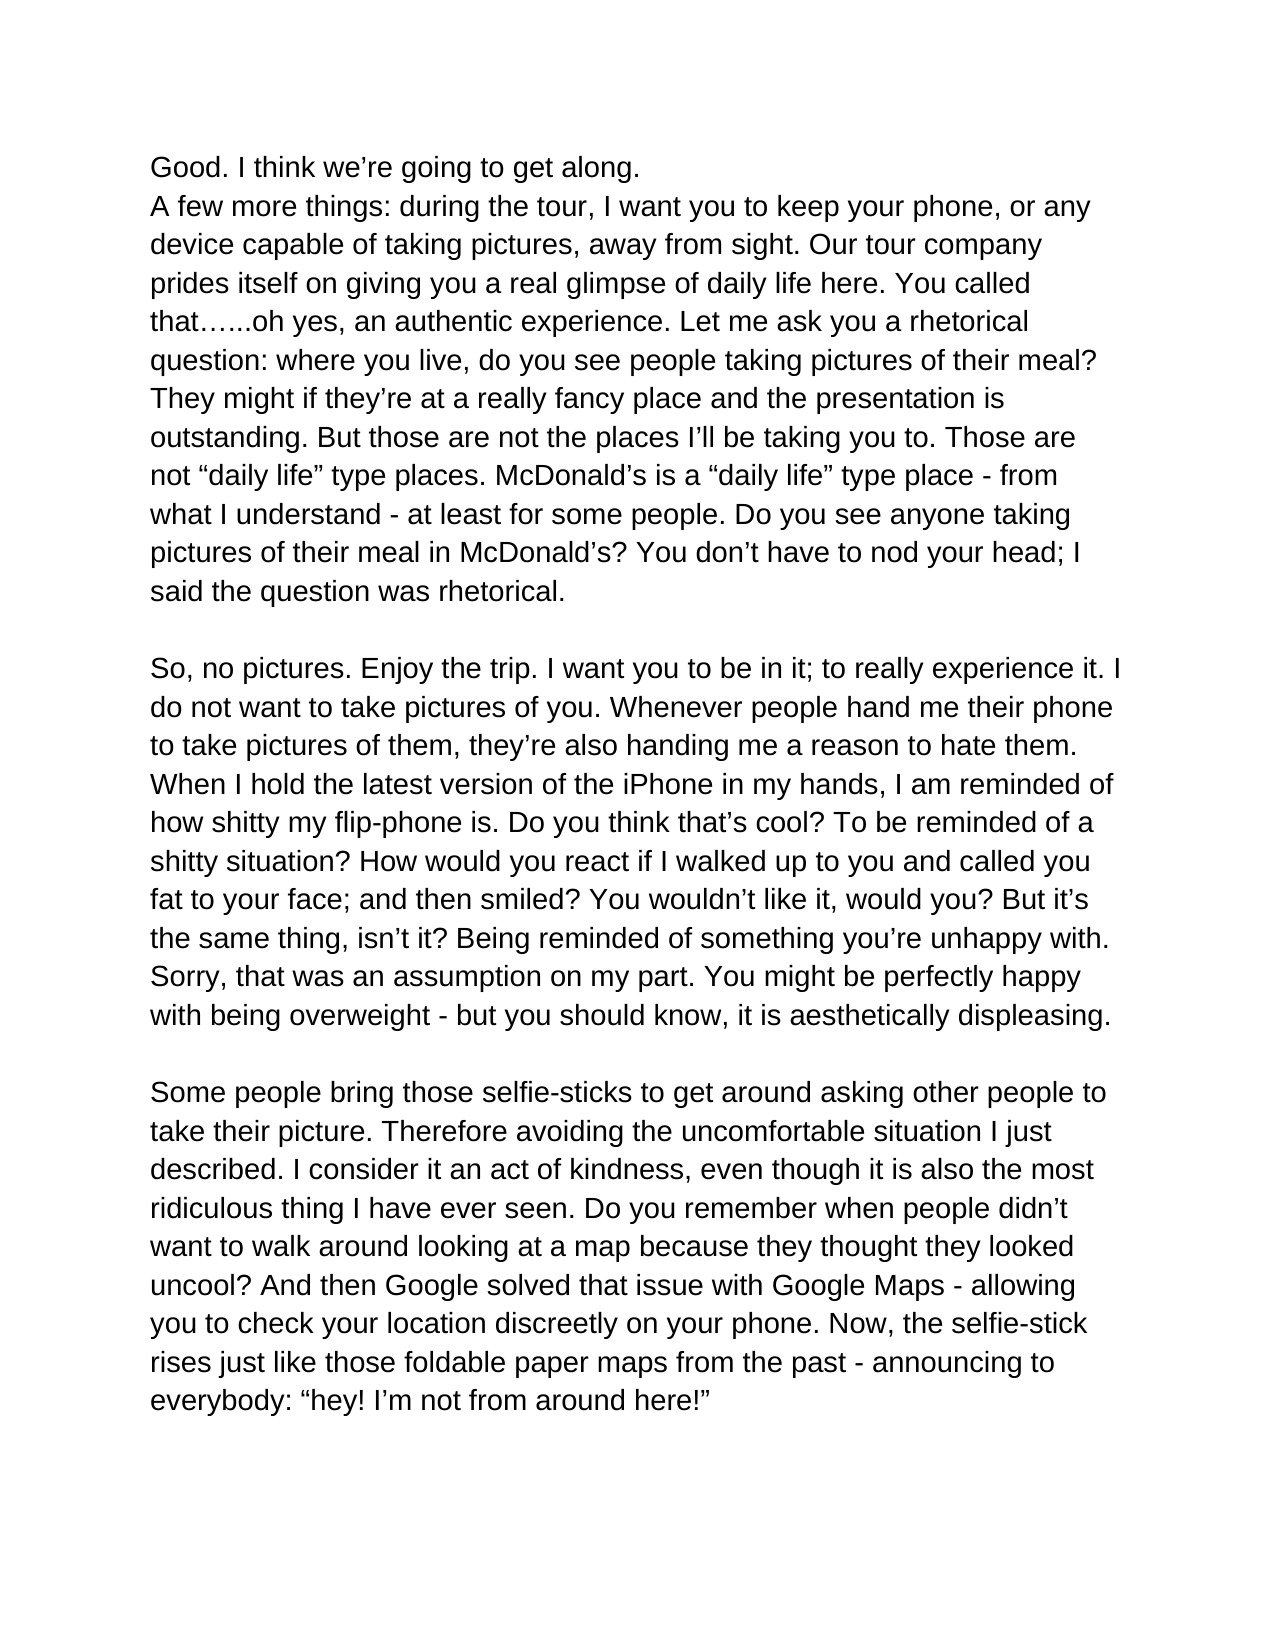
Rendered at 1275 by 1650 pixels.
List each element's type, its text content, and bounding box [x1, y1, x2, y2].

text So, no pictures. Enjoy the trip. I want you to be in it; to really experience it. I do not want to take pictures of you. Whenever people hand me their phone to take pictures of them, they’re also handing me a reason to hate them. When I hold the latest version of the iPhone in my hands, I am reminded of how shitty my flip-phone is. Do you think that’s cool? To be reminded of a shitty situation? How would you react if I walked up to you and called you fat to your face; and then smiled? You wouldn’t like it, would you? But it’s the same thing, isn’t it? Being reminded of something you’re unhappy with. Sorry, that was an assumption on my part. You might be perfectly happy with being overweight - but you should know, it is aesthetically displeasing. [150, 651, 1125, 1031]
text Some people bring those selfie-sticks to get around asking other people to take their picture. Therefore avoiding the uncomfortable situation I just described. I consider it an act of kindness, even though it is also the most ridiculous thing I have ever seen. Do you remember when people didn’t want to walk around looking at a map because they thought they looked uncool? And then Google solved that issue with Google Maps - allowing you to check your location discreetly on your phone. Now, the selfie-stick rises just like those foldable paper maps from the past - announcing to everybody: “hey! I’m not from around here!” [150, 1075, 1125, 1417]
text A few more things: during the tour, I want you to keep your phone, or any device capable of taking pictures, away from sight. Our tour company prides itself on giving you a real glimpse of daily life here. You called that…...oh yes, an authentic experience. Let me ask you a rhetorical question: where you live, do you see people taking pictures of their meal? They might if they’re at a really fancy place and the presentation is outstanding. But those are not the places I’ll be taking you to. Those are not “daily life” type places. McDonald’s is a “daily life” type place - from what I understand - at least for some people. Do you see anyone taking pictures of their meal in McDonald’s? You don’t have to nod your head; I said the question was rhetorical. [150, 188, 1125, 607]
text Good. I think we’re going to get along. [150, 150, 1125, 183]
